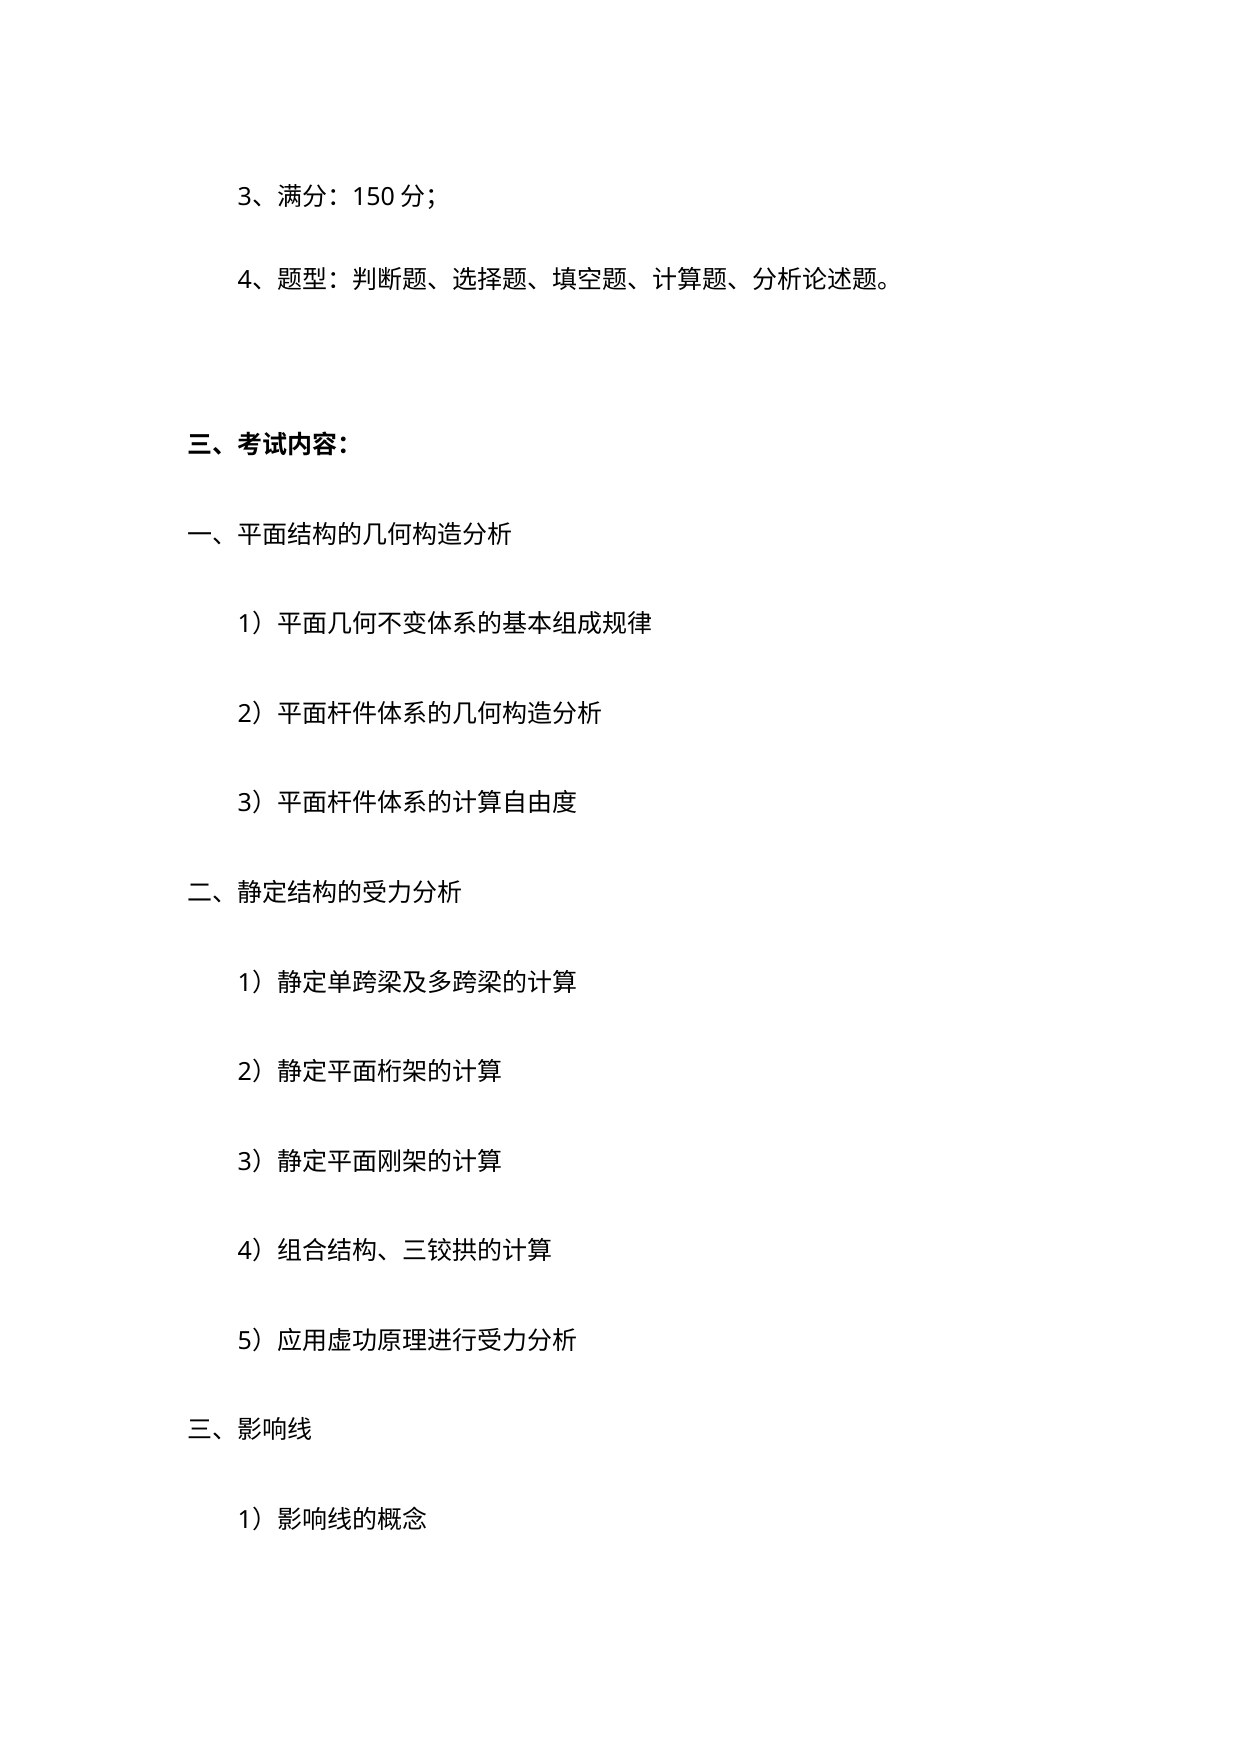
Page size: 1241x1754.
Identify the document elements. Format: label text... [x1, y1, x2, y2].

text 5）应用虚功原理进行受力分析 [187, 1306, 1053, 1371]
text 三、考试内容： [187, 410, 1053, 475]
text 3）平面杆件体系的计算自由度 [187, 768, 1053, 833]
text 3、满分：150分； [187, 162, 1053, 227]
text 1）静定单跨梁及多跨梁的计算 [187, 948, 1053, 1013]
text 2）平面杆件体系的几何构造分析 [187, 679, 1053, 744]
text 4、题型：判断题、选择题、填空题、计算题、分析论述题。 [187, 245, 1053, 310]
text 一、平面结构的几何构造分析 [187, 500, 1053, 565]
text 1）影响线的概念 [187, 1485, 1053, 1550]
text 二、静定结构的受力分析 [187, 858, 1053, 923]
text 2）静定平面桁架的计算 [187, 1037, 1053, 1102]
text 三、影响线 [187, 1396, 1053, 1461]
text 4）组合结构、三铰拱的计算 [187, 1216, 1053, 1281]
text 3）静定平面刚架的计算 [187, 1127, 1053, 1192]
text 1）平面几何不变体系的基本组成规律 [187, 589, 1053, 654]
